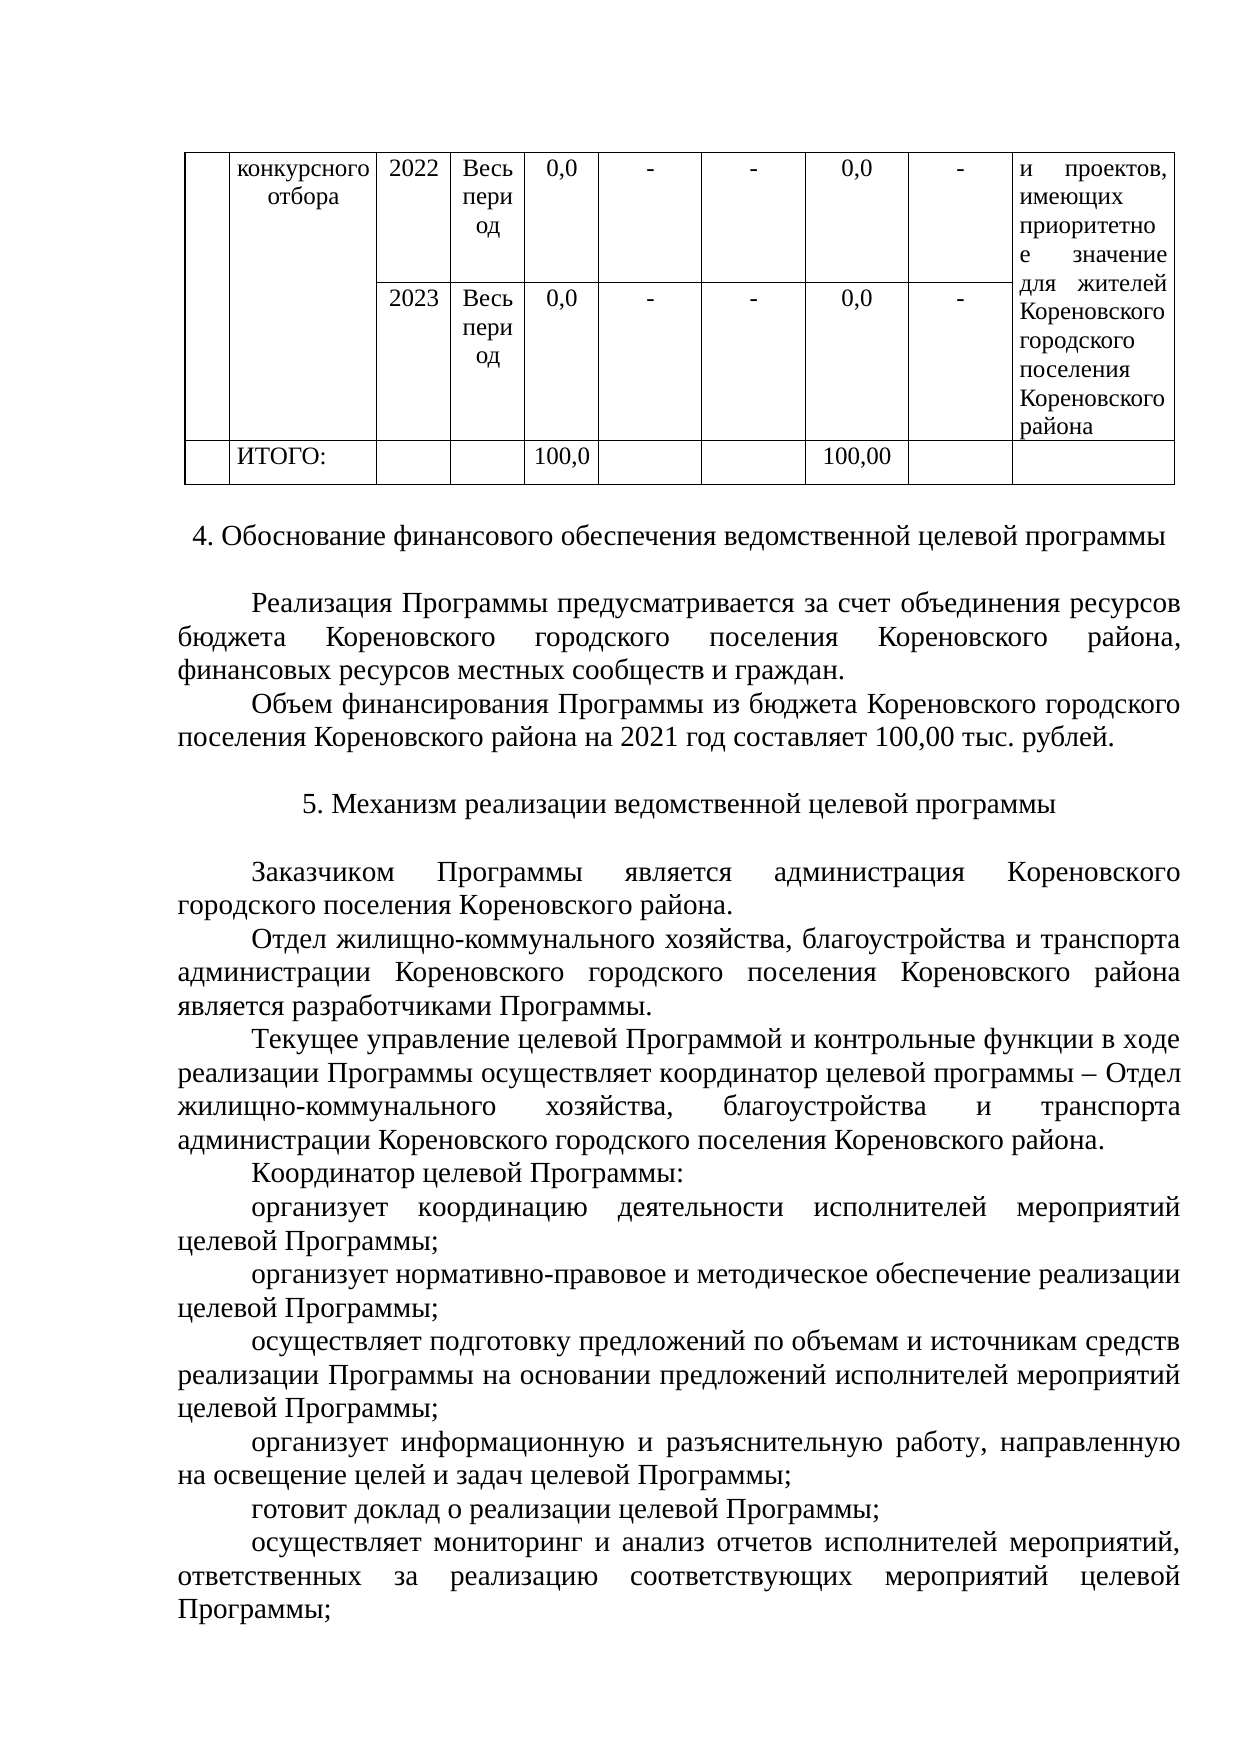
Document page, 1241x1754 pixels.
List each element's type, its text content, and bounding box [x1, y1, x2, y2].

table_cell [599, 441, 701, 484]
text Реализация Программы предусматривается за счет объединения ресурсов бюджета Кореновского городского поселения Кореновского района, финансовых ресурсов местных сообществ и граждан. [177, 585, 1181, 686]
table_cell [377, 441, 450, 484]
text Координатор целевой Программы: [177, 1156, 1181, 1189]
table_cell Весь период [451, 283, 524, 440]
text организует нормативно-правовое и методическое обеспечение реализации целевой Программы; [177, 1256, 1181, 1323]
table_cell - [702, 283, 805, 440]
table_cell [1013, 441, 1174, 484]
table_cell 2 [186, 153, 229, 440]
table_cell 2023 [377, 283, 450, 440]
table_cell [702, 441, 805, 484]
text Отдел жилищно-коммунального хозяйства, благоустройства и транспорта администрации Кореновского городского поселения Кореновского района является разработчиками Программы. [177, 921, 1181, 1021]
table_cell 0,0 [525, 283, 598, 440]
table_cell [1013, 153, 1174, 440]
table_cell [451, 441, 524, 484]
table_cell - [599, 283, 701, 440]
text Объем финансирования Программы из бюджета Кореновского городского поселения Кореновского района на 2021 год составляет 100,00 тыс. рублей. [177, 686, 1181, 753]
table_cell 2022 [377, 153, 450, 282]
table_cell 0,0 [806, 283, 908, 440]
table_cell - [909, 153, 1012, 282]
table_cell 100,0 [525, 441, 598, 484]
text организует координацию деятельности исполнителей мероприятий целевой Программы; [177, 1189, 1181, 1256]
text 4. Обоснование финансового обеспечения ведомственной целевой программы [177, 518, 1181, 552]
table_cell 0,0 [525, 153, 598, 282]
table_cell [186, 441, 229, 484]
table_cell - [599, 153, 701, 282]
table_cell ИТОГО: [230, 441, 376, 484]
table_cell - [909, 283, 1012, 440]
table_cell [230, 153, 376, 440]
text готовит доклад о реализации целевой Программы; [177, 1491, 1181, 1524]
text осуществляет подготовку предложений по объемам и источникам средств реализации Программы на основании предложений исполнителей мероприятий целевой Программы; [177, 1323, 1181, 1424]
table_cell 0,0 [806, 153, 908, 282]
table_cell 100,00 [806, 441, 908, 484]
table_cell [909, 441, 1012, 484]
text осуществляет мониторинг и анализ отчетов исполнителей мероприятий, ответственных за реализацию соответствующих мероприятий целевой Программы; [177, 1524, 1181, 1625]
text организует информационную и разъяснительную работу, направленную на освещение целей и задач целевой Программы; [177, 1424, 1181, 1491]
table_cell Весь период [451, 153, 524, 282]
text Текущее управление целевой Программой и контрольные функции в ходе реализации Программы осуществляет координатор целевой программы – Отдел жилищно-коммунального хозяйства, благоустройства и транспорта администрации Кореновского городского поселения Кореновского района. [177, 1021, 1181, 1156]
text Заказчиком Программы является администрация Кореновского городского поселения Кореновского района. [177, 854, 1181, 921]
text 5. Механизм реализации ведомственной целевой программы [177, 787, 1181, 820]
table_cell - [702, 153, 805, 282]
